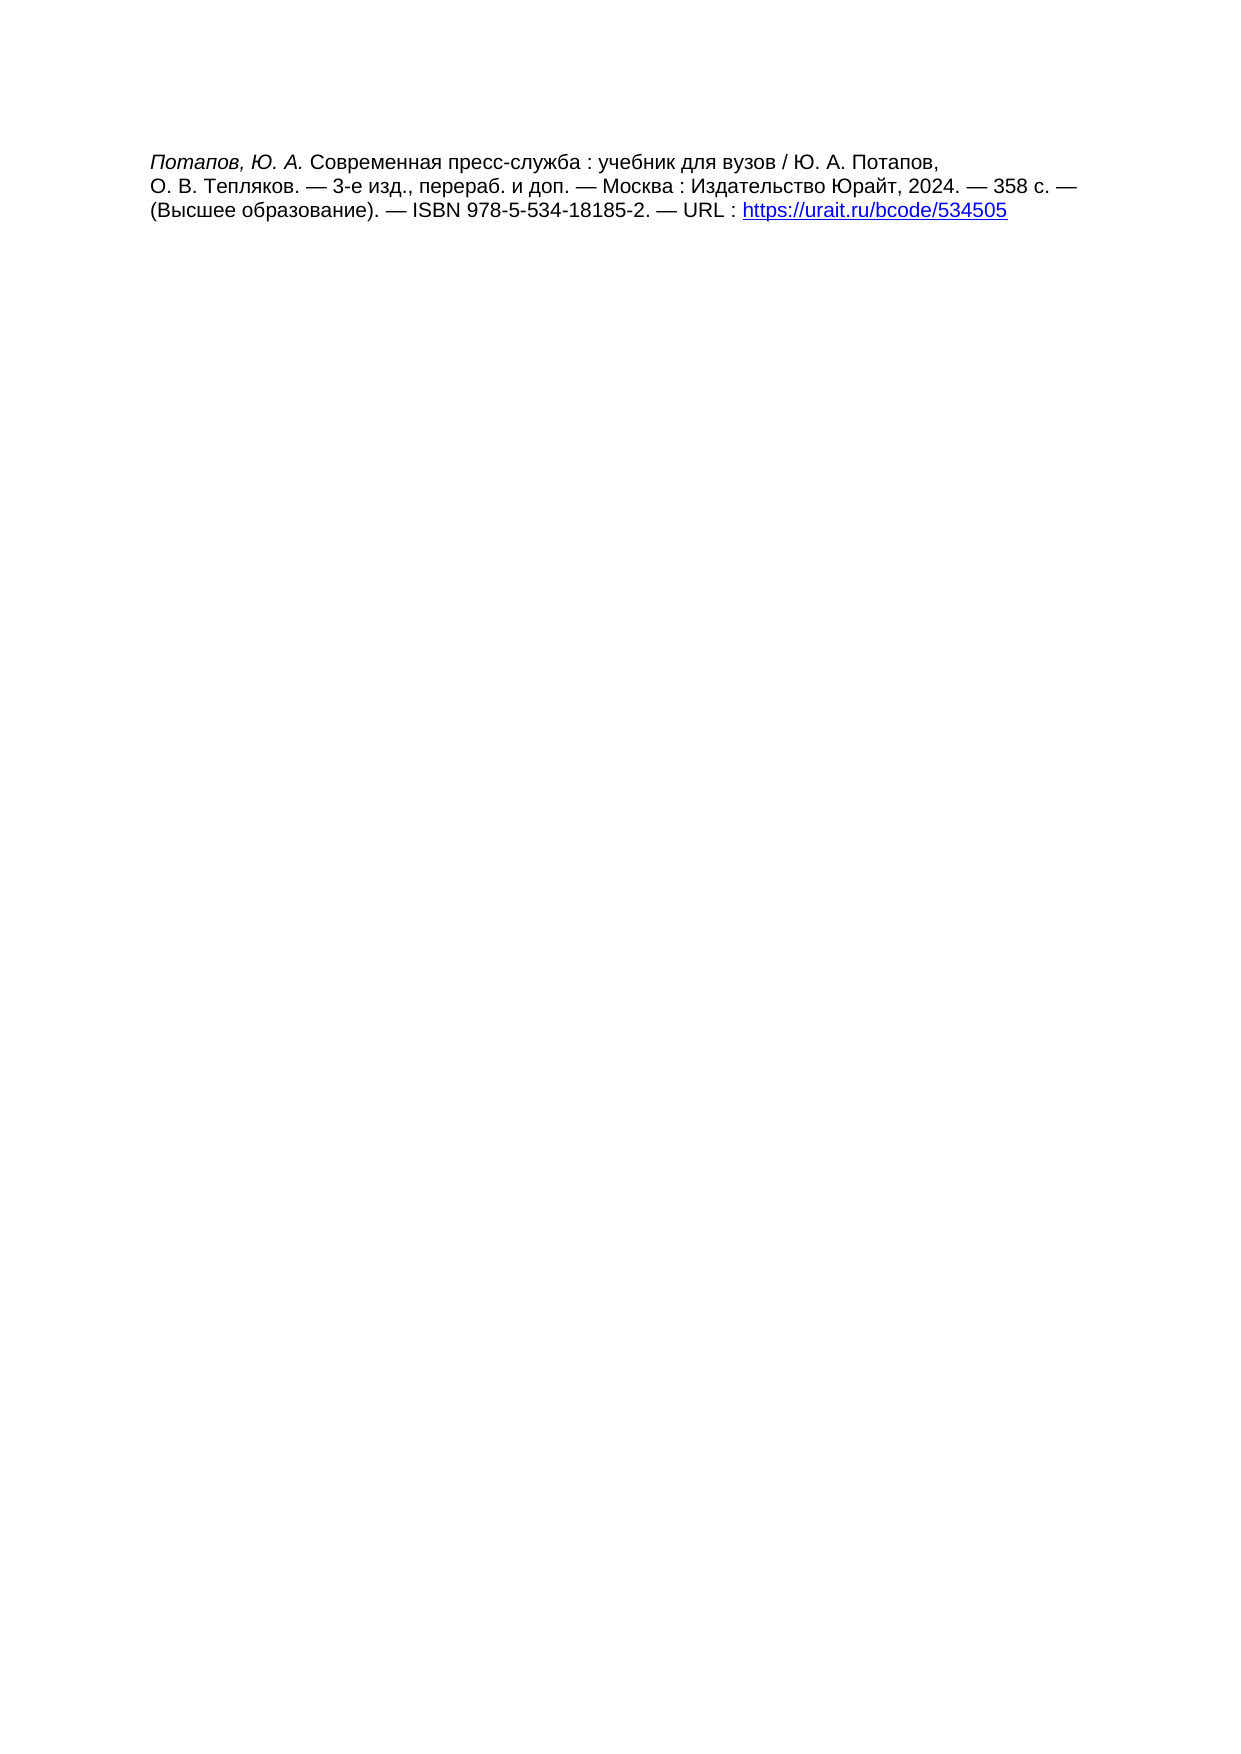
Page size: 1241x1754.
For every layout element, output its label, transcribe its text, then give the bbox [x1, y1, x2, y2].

text Потапов, Ю. А. Современная пресс-служба : учебник для вузов / Ю. А. Потапов, О. В. Тепляков. — 3-е изд., перераб. и доп. — Москва : Издательство Юрайт, 2024. — 358 с. — (Высшее образование). — ISBN 978-5-534-18185-2. — URL : https://urait.ru/bcode/534505 [150, 150, 1090, 222]
